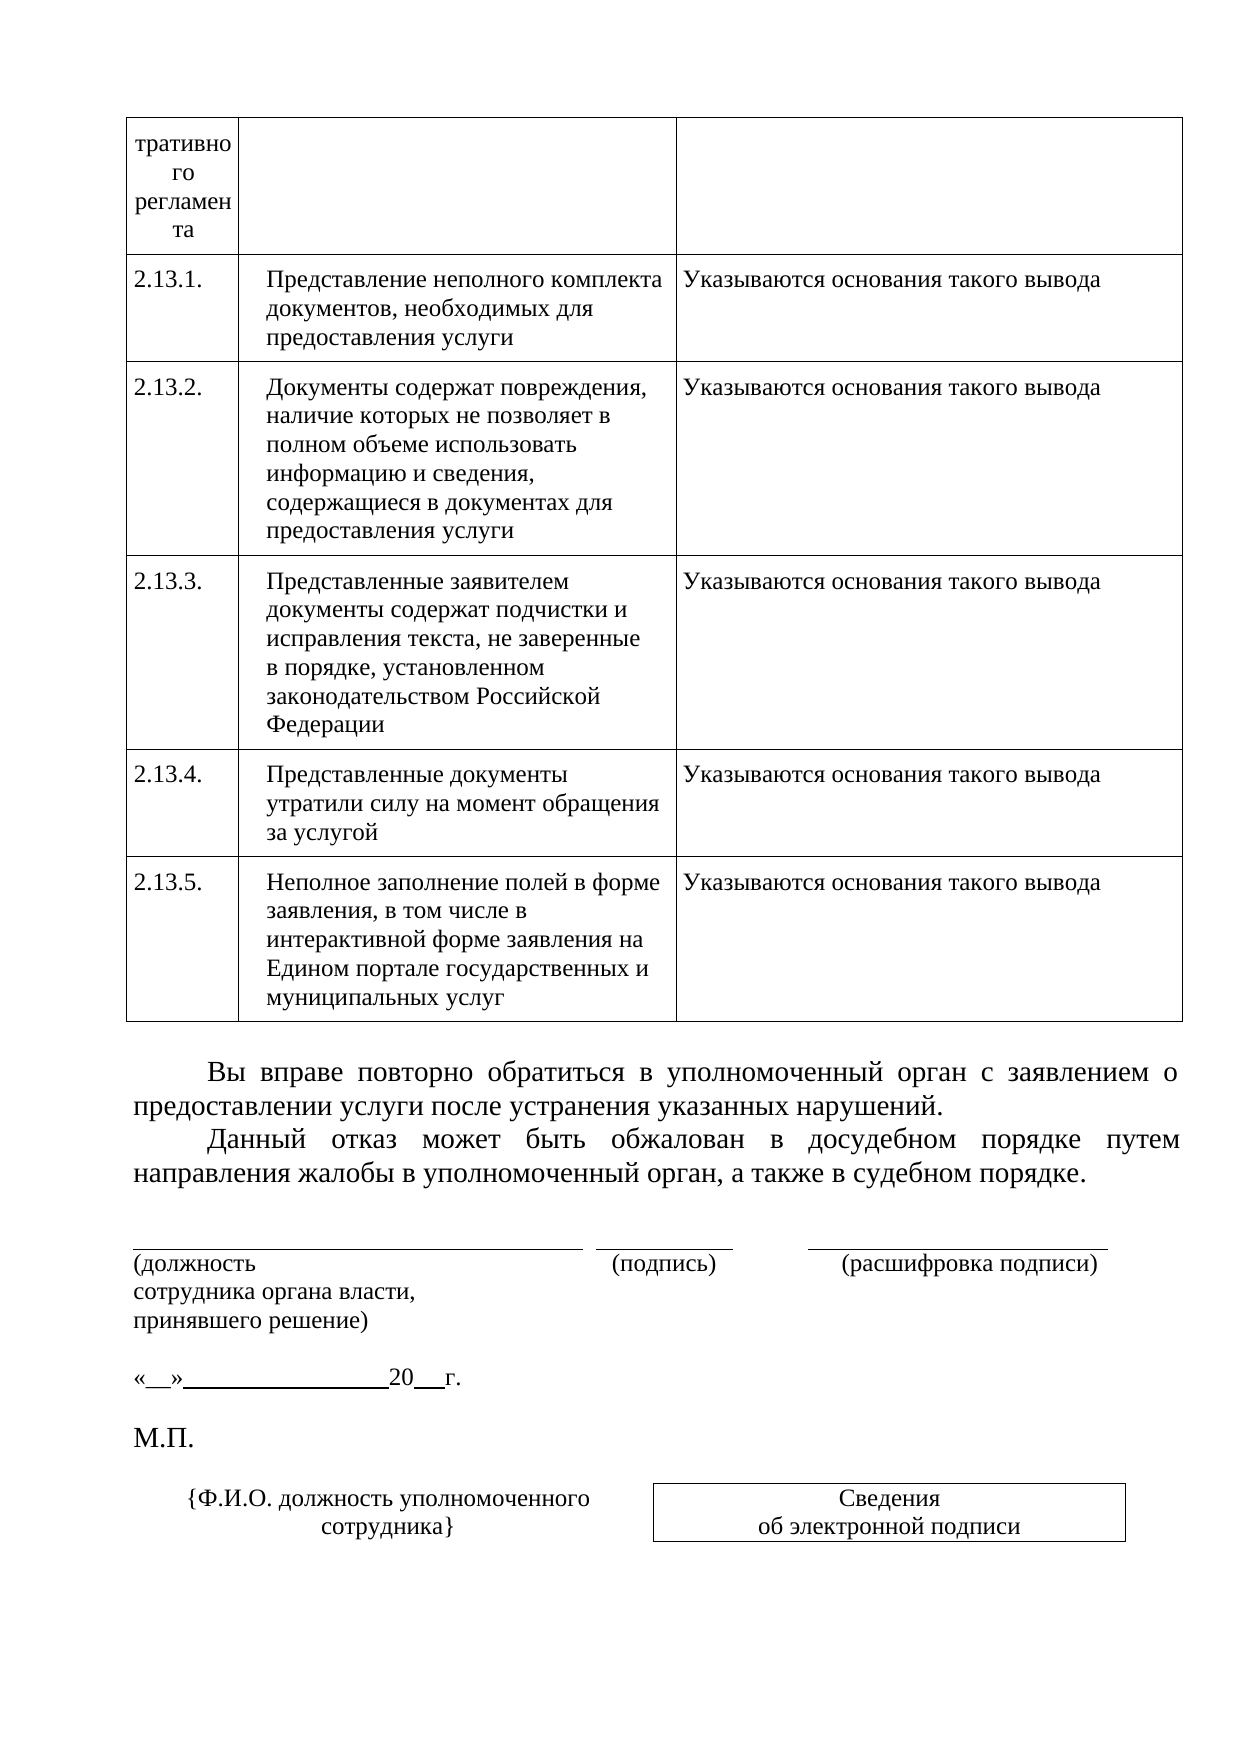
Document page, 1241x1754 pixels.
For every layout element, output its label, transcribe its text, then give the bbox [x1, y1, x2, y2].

table_header Сведения об электронной подписи [654, 1484, 1125, 1541]
table_cell Неполное заполнение полей в форме заявления, в том числе в интерактивной форме заявления на Едином портале государственных и муниципальных услуг [239, 857, 676, 1021]
table_cell 2.13.3. [127, 556, 238, 748]
table_cell 2.13.2. [127, 362, 238, 555]
table_cell Документы содержат повреждения, наличие которых не позволяет в полном объеме использовать информацию и сведения, содержащиеся в документах для предоставления услуги [239, 362, 676, 555]
table_cell Указываются основания такого вывода [677, 362, 1182, 555]
text сотрудника органа власти, принявшего решение) [133, 1276, 417, 1334]
text «__» 20 г. [133, 1362, 1201, 1391]
table_header [239, 118, 676, 254]
table_cell 2.13.1. [127, 255, 238, 361]
table_cell 2.13.5. [127, 857, 238, 1021]
table_cell Указываются основания такого вывода [677, 857, 1182, 1021]
table_cell Представленные документы утратили силу на момент обращения за услугой [239, 750, 676, 856]
text М.П. [133, 1420, 1201, 1453]
table_header тративно го регламен та [127, 118, 238, 254]
table_cell Указываются основания такого вывода [677, 255, 1182, 361]
table_header {Ф.И.О. должность уполномоченного сотрудника} [165, 1483, 653, 1541]
table_cell Указываются основания такого вывода [677, 750, 1182, 856]
table_cell 2.13.4. [127, 750, 238, 856]
table_cell Указываются основания такого вывода [677, 556, 1182, 748]
text Вы вправе повторно обратиться в уполномоченный орган с заявлением о предоставлении услуги после устранения указанных нарушений. [133, 1054, 1201, 1122]
table_header [677, 118, 1182, 254]
table_cell Представление неполного комплекта документов, необходимых для предоставления услуги [239, 255, 676, 361]
table_cell Представленные заявителем документы содержат подчистки и исправления текста, не заверенные в порядке, установленном законодательством Российской Федерации [239, 556, 676, 748]
text (должность (подпись) (расшифровка подписи) [133, 1245, 1201, 1276]
text Данный отказ может быть обжалован в досудебном порядке путем направления жалобы в уполномоченный орган, а также в судебном порядке. [133, 1122, 1181, 1189]
